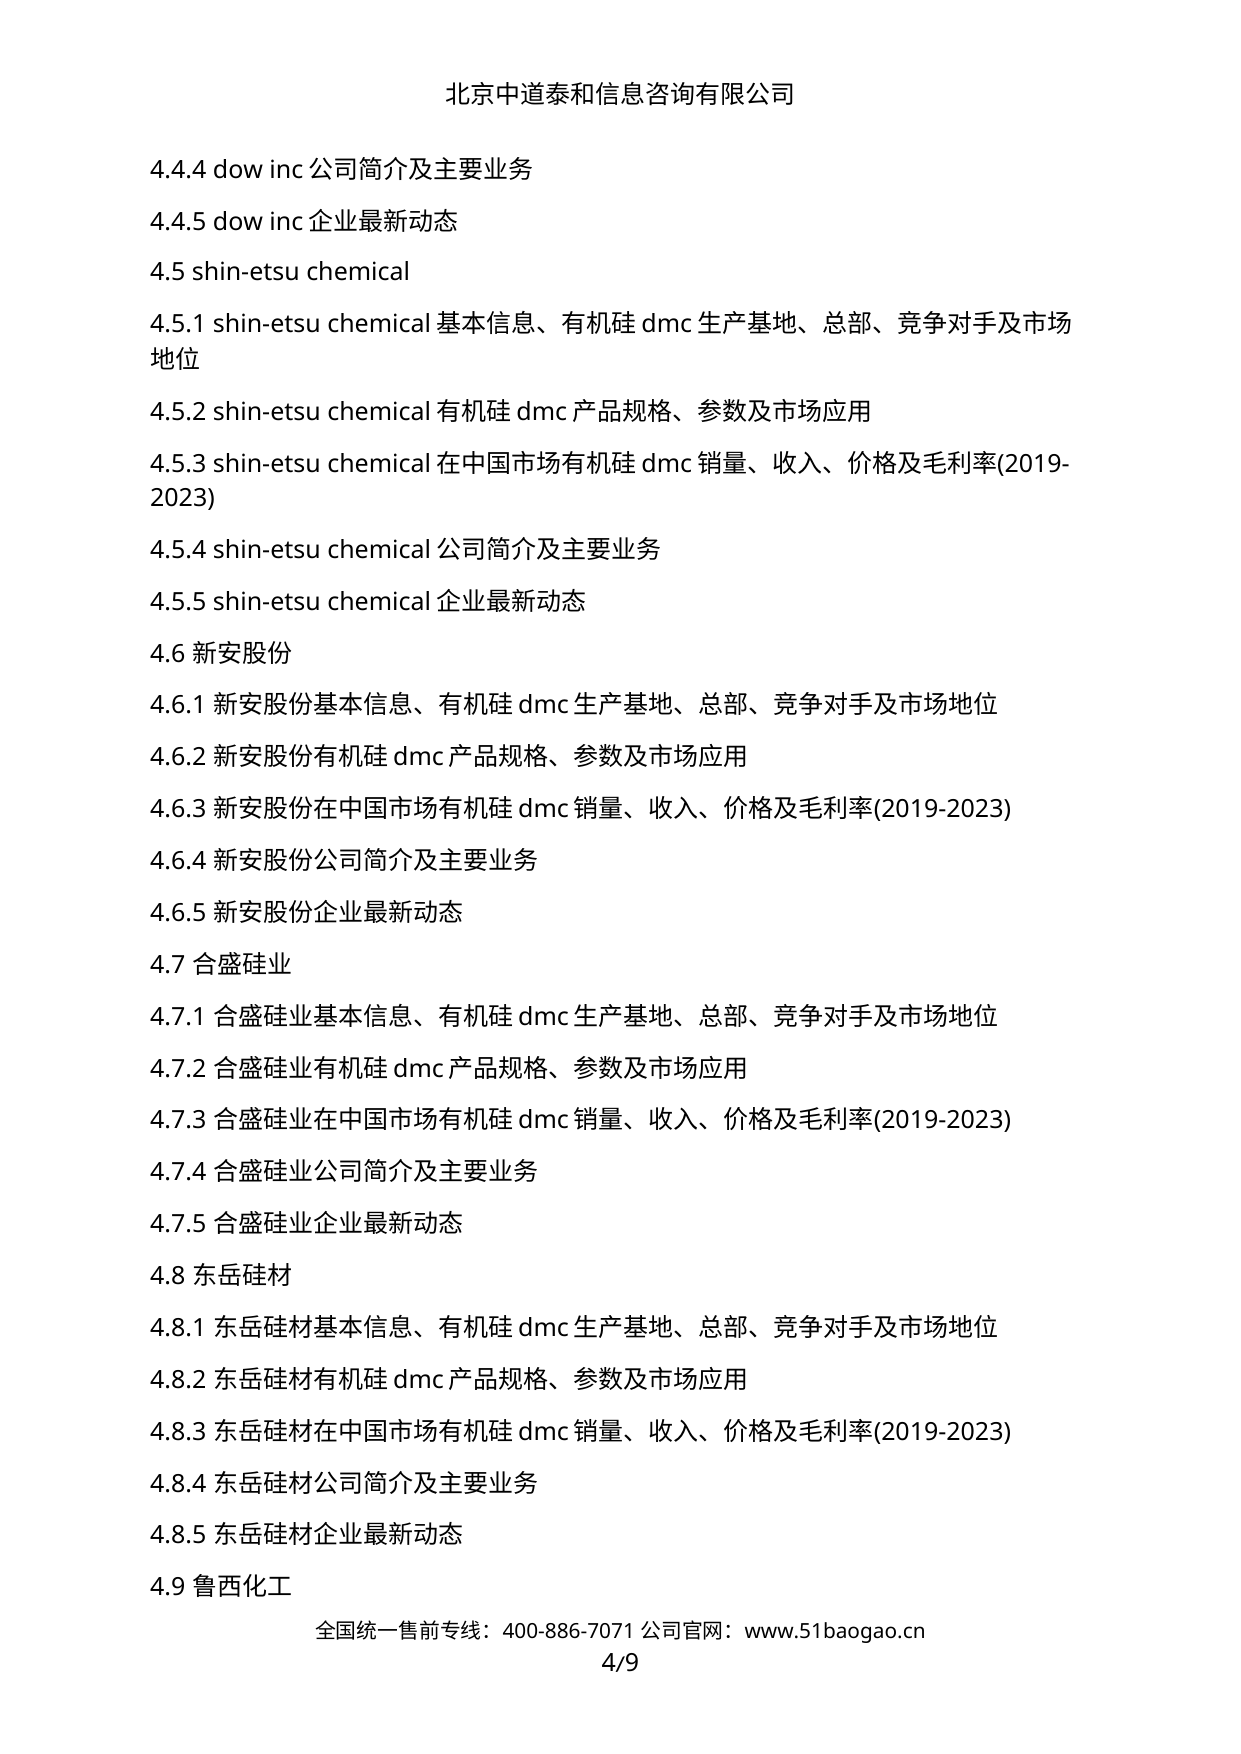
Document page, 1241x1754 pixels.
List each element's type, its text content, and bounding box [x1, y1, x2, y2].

text 4.4.4 dow inc公司简介及主要业务 [150, 150, 1090, 186]
text 4.7.5 合盛硅业企业最新动态 [150, 1204, 1090, 1240]
text 4.5.3 shin-etsu chemical在中国市场有机硅dmc销量、收入、价格及毛利率(2019-2023) [150, 443, 1090, 514]
text 4.7 合盛硅业 [150, 944, 1090, 981]
text 4.8.3 东岳硅材在中国市场有机硅dmc销量、收入、价格及毛利率(2019-2023) [150, 1411, 1090, 1447]
text 4.6.3 新安股份在中国市场有机硅dmc销量、收入、价格及毛利率(2019-2023) [150, 789, 1090, 825]
text 4.5.5 shin-etsu chemical企业最新动态 [150, 581, 1090, 617]
text 4.9 鲁西化工 [150, 1567, 1090, 1603]
text 4.7.4 合盛硅业公司简介及主要业务 [150, 1152, 1090, 1188]
text 4.5.4 shin-etsu chemical公司简介及主要业务 [150, 529, 1090, 566]
text 4.5.2 shin-etsu chemical有机硅dmc产品规格、参数及市场应用 [150, 392, 1090, 428]
text 4.7.1 合盛硅业基本信息、有机硅dmc生产基地、总部、竞争对手及市场地位 [150, 996, 1090, 1032]
text 4.7.2 合盛硅业有机硅dmc产品规格、参数及市场应用 [150, 1048, 1090, 1084]
text 4.6 新安股份 [150, 633, 1090, 669]
text 4.6.1 新安股份基本信息、有机硅dmc生产基地、总部、竞争对手及市场地位 [150, 685, 1090, 721]
text 4.8.5 东岳硅材企业最新动态 [150, 1515, 1090, 1551]
text 4.5 shin-etsu chemical [150, 254, 1090, 288]
text 4.4.5 dow inc企业最新动态 [150, 202, 1090, 238]
text 4.8.1 东岳硅材基本信息、有机硅dmc生产基地、总部、竞争对手及市场地位 [150, 1307, 1090, 1344]
text 4.5.1 shin-etsu chemical基本信息、有机硅dmc生产基地、总部、竞争对手及市场地位 [150, 303, 1090, 376]
text 4.8.2 东岳硅材有机硅dmc产品规格、参数及市场应用 [150, 1359, 1090, 1396]
text 4.8.4 东岳硅材公司简介及主要业务 [150, 1463, 1090, 1499]
text 4.6.5 新安股份企业最新动态 [150, 892, 1090, 929]
text 4.7.3 合盛硅业在中国市场有机硅dmc销量、收入、价格及毛利率(2019-2023) [150, 1100, 1090, 1136]
text 4.6.2 新安股份有机硅dmc产品规格、参数及市场应用 [150, 737, 1090, 773]
text 4.8 东岳硅材 [150, 1256, 1090, 1292]
text 4.6.4 新安股份公司简介及主要业务 [150, 841, 1090, 877]
